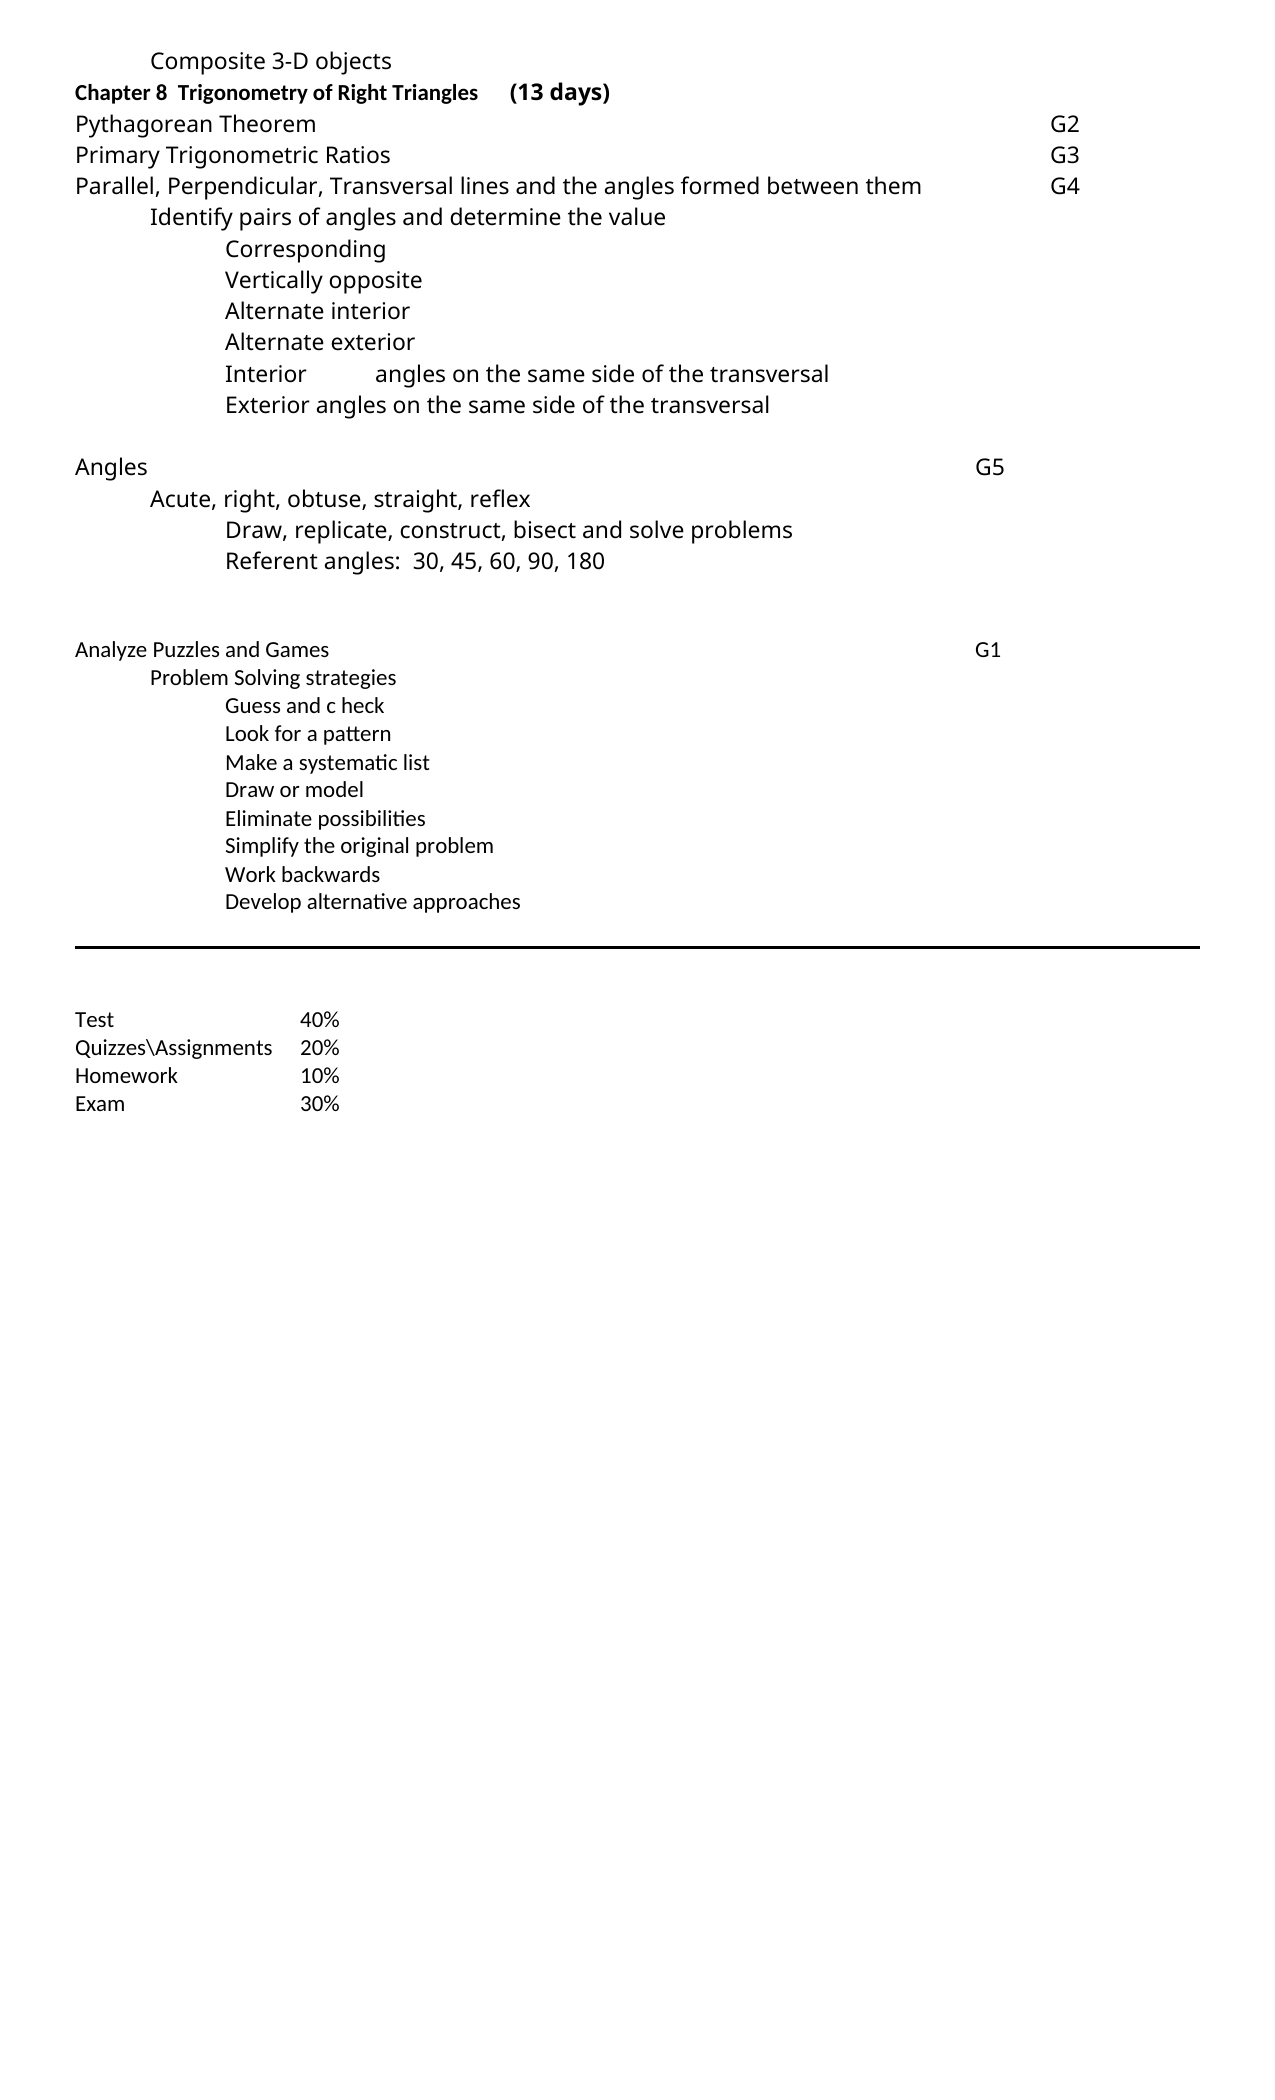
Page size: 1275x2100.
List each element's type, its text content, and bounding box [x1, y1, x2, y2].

text Pythagorean Theorem G2 [75, 107, 1200, 139]
text Make a systematic list [75, 748, 1200, 776]
text Test 40% [75, 1005, 1200, 1033]
text Parallel, Perpendicular, Transversal lines and the angles formed between them G4 [75, 170, 1200, 201]
text Primary Trigonometric Ratios G3 [75, 139, 1200, 170]
text Draw, replicate, construct, bisect and solve problems [75, 514, 1200, 545]
text Exterior angles on the same side of the transversal [75, 389, 1200, 420]
text Analyze Puzzles and Games G1 [75, 636, 1200, 663]
text Develop alternative approaches [75, 888, 1200, 916]
text Corresponding [75, 232, 1200, 264]
text Alternate exterior [75, 326, 1200, 357]
text Problem Solving strategies [75, 663, 1200, 692]
text Acute, right, obtuse, straight, reflex [75, 482, 1200, 514]
text Vertically opposite [75, 264, 1200, 295]
text Draw or model [75, 776, 1200, 804]
text Alternate interior [75, 295, 1200, 326]
text Identify pairs of angles and determine the value [75, 201, 1200, 232]
text Work backwards [75, 860, 1200, 888]
text Eliminate possibilities [75, 804, 1200, 832]
text Composite 3-D objects [75, 45, 1200, 76]
text Referent angles: 30, 45, 60, 90, 180 [75, 545, 1200, 576]
text Homework 10% [75, 1061, 1200, 1089]
text Interior angles on the same side of the transversal [75, 357, 1200, 389]
text Quizzes\Assignments 20% [75, 1033, 1200, 1061]
text Chapter 8 Trigonometry of Right Triangles (13 days) [75, 76, 1200, 107]
text Angles G5 [75, 451, 1200, 482]
text Simplify the original problem [75, 832, 1200, 860]
text Exam 30% [75, 1089, 1200, 1117]
text Look for a pattern [75, 719, 1200, 748]
text Guess and c heck [75, 692, 1200, 719]
